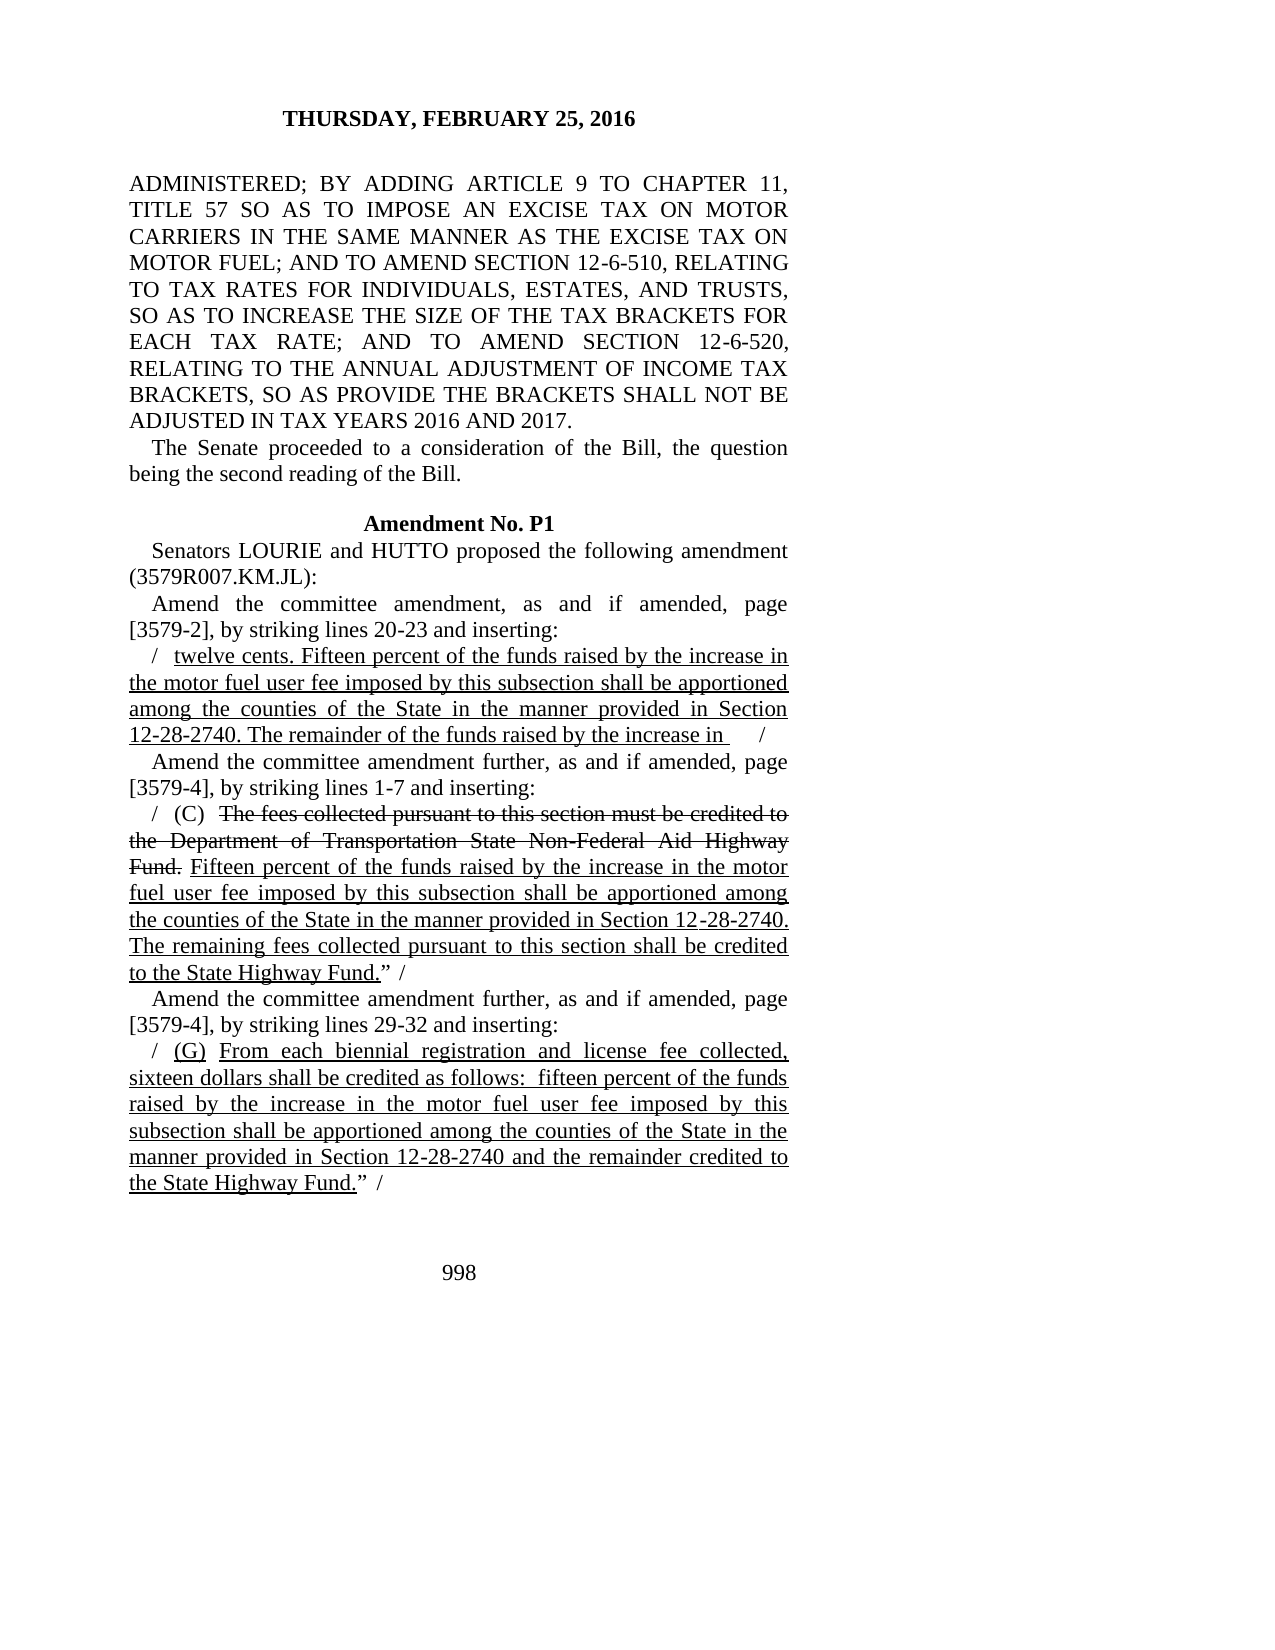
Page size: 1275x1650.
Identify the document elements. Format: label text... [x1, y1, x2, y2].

text / (G) From each biennial registration and license fee collected, sixteen dollars shall be credited as follows: fifteen percent of the funds raised by the increase in the motor fuel user fee imposed by this subsection shall be apportioned among the counties of the State in the manner provided in Section 12-28-2740 and the remainder credited to the State Highway Fund.” / [129, 1038, 789, 1087]
text / twelve cents. Fifteen percent of the funds raised by the increase in the motor fuel user fee imposed by this subsection shall be apportioned among the counties of the State in the manner provided in Section 12-28-2740. The remainder of the funds raised by the increase in / [129, 693, 789, 748]
text The Senate proceeded to a consideration of the Bill, the question being the second reading of the Bill. [129, 434, 789, 486]
text Amend the committee amendment further, as and if amended, page [3579-4], by striking lines 29-32 and inserting: [129, 985, 789, 1038]
text Amend the committee amendment further, as and if amended, page [3579-4], by striking lines 1-7 and inserting: [129, 748, 789, 800]
text Amendment No. P1 [129, 511, 789, 537]
text / (C) The fees collected pursuant to this section must be credited to the Department of Transportation State Non-Federal Aid Highway Fund. Fifteen percent of the funds raised by the increase in the motor fuel user fee imposed by this subsection shall be apportioned among the counties of the State in the manner provided in Section 12-28-2740. The remaining fees collected pursuant to this section shall be credited to the State Highway Fund.” / [129, 904, 789, 955]
text / (C) The fees collected pursuant to this section must be credited to the Department of Transportation State Non-Federal Aid Highway Fund. Fifteen percent of the funds raised by the increase in the motor fuel user fee imposed by this subsection shall be apportioned among the counties of the State in the manner provided in Section 12-28-2740. The remaining fees collected pursuant to this section shall be credited to the State Highway Fund.” / [129, 800, 789, 841]
text Senators LOURIE and HUTTO proposed the following amendment (3579R007.KM.JL): [129, 537, 789, 589]
text / (G) From each biennial registration and license fee collected, sixteen dollars shall be credited as follows: fifteen percent of the funds raised by the increase in the motor fuel user fee imposed by this subsection shall be apportioned among the counties of the State in the manner provided in Section 12-28-2740 and the remainder credited to the State Highway Fund.” / [129, 1114, 789, 1166]
text / twelve cents. Fifteen percent of the funds raised by the increase in the motor fuel user fee imposed by this subsection shall be apportioned among the counties of the State in the manner provided in Section 12-28-2740. The remainder of the funds raised by the increase in / [129, 642, 789, 691]
text Amend the committee amendment, as and if amended, page [3579-2], by striking lines 20-23 and inserting: [129, 589, 789, 642]
text / (C) The fees collected pursuant to this section must be credited to the Department of Transportation State Non-Federal Aid Highway Fund. Fifteen percent of the funds raised by the increase in the motor fuel user fee imposed by this subsection shall be apportioned among the counties of the State in the manner provided in Section 12-28-2740. The remaining fees collected pursuant to this section shall be credited to the State Highway Fund.” / [129, 842, 789, 902]
text ADMINISTERED; BY ADDING ARTICLE 9 TO CHAPTER 11, TITLE 57 SO AS TO IMPOSE AN EXCISE TAX ON MOTOR CARRIERS IN THE SAME MANNER AS THE EXCISE TAX ON MOTOR FUEL; AND TO AMEND SECTION 12-6-510, RELATING TO TAX RATES FOR INDIVIDUALS, ESTATES, AND TRUSTS, SO AS TO INCREASE THE SIZE OF THE TAX BRACKETS FOR EACH TAX RATE; AND TO AMEND SECTION 12-6-520, RELATING TO THE ANNUAL ADJUSTMENT OF INCOME TAX BRACKETS, SO AS PROVIDE THE BRACKETS SHALL NOT BE ADJUSTED IN TAX YEARS 2016 AND 2017. [129, 170, 789, 434]
